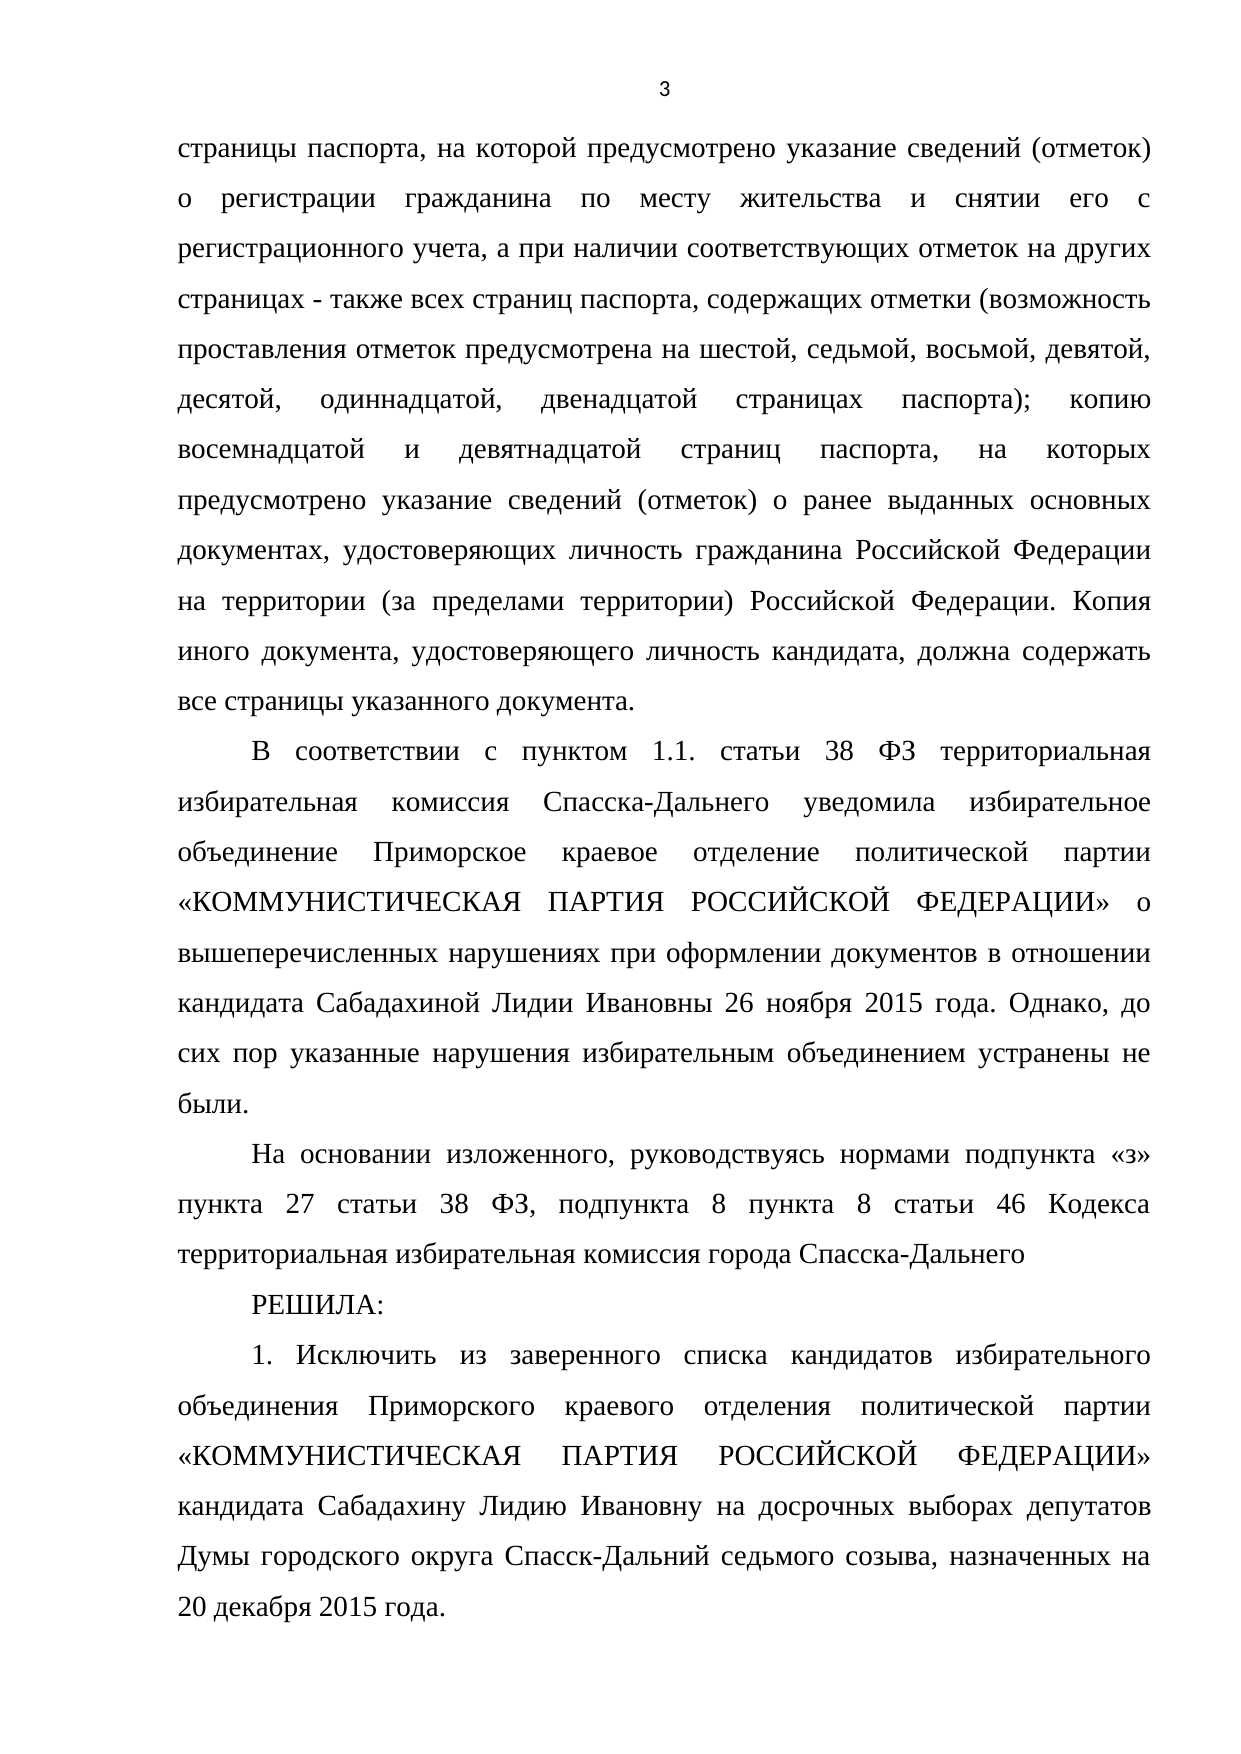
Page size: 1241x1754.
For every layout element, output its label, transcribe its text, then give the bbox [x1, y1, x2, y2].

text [177, 130, 1152, 717]
text В соответствии с пунктом 1.1. статьи 38 ФЗ территориальная избирательная комиссия Спасска-Дальнего уведомила избирательное объединение Приморское краевое отделение политической партии «КОММУНИСТИЧЕСКАЯ ПАРТИЯ РОССИЙСКОЙ ФЕДЕРАЦИИ» о вышеперечисленных нарушениях при оформлении документов в отношении кандидата Сабадахиной Лидии Ивановны 26 ноября 2015 года. Однако, до сих пор указанные нарушения избирательным объединением устранены не были. [177, 733, 1152, 1119]
text На основании изложенного, руководствуясь нормами подпункта «з» пункта 27 статьи 38 ФЗ, подпункта 8 пункта 8 статьи 46 Кодекса территориальная избирательная комиссия города Спасска-Дальнего [177, 1136, 1152, 1270]
text 1. Исключить из заверенного списка кандидатов избирательного объединения Приморского краевого отделения политической партии «КОММУНИСТИЧЕСКАЯ ПАРТИЯ РОССИЙСКОЙ ФЕДЕРАЦИИ» кандидата Сабадахину Лидию Ивановну на досрочных выборах депутатов Думы городского округа Спасск-Дальний седьмого созыва, назначенных на 20 декабря 2015 года. [177, 1337, 1152, 1622]
text РЕШИЛА: [177, 1287, 1152, 1321]
